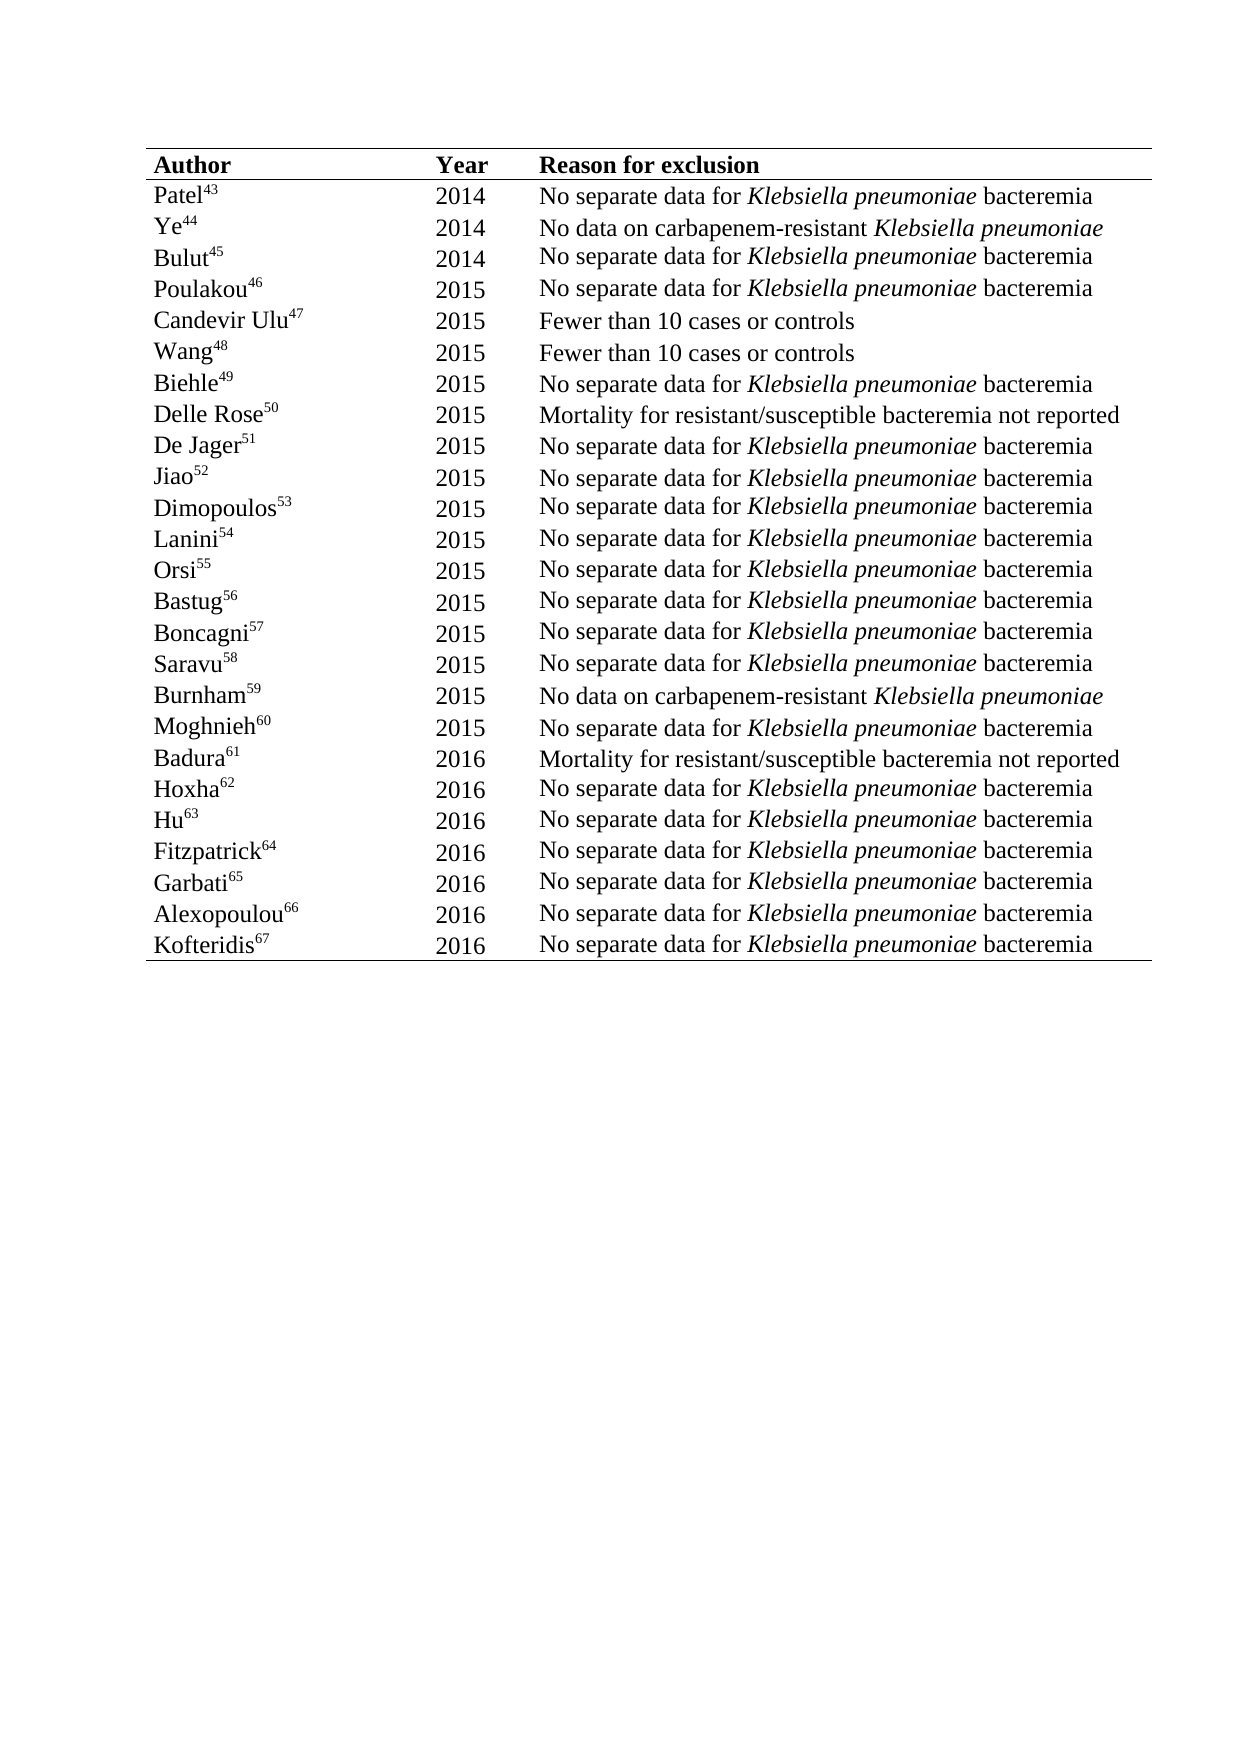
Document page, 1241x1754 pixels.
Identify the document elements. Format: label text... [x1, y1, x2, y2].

table_cell 2016 [428, 804, 532, 835]
table_cell No separate data for Klebsiella pneumoniae bacteremia [532, 523, 1152, 554]
table_cell 2015 [428, 585, 532, 616]
table_cell Alexopoulou66 [146, 898, 428, 929]
table_cell Badura61 [146, 741, 428, 773]
table_cell 2015 [428, 616, 532, 648]
table_cell Dimopoulos53 [146, 491, 428, 523]
table_cell 2014 [428, 241, 532, 273]
table_cell Boncagni57 [146, 616, 428, 648]
table_cell 2015 [428, 679, 532, 710]
table_cell No separate data for Klebsiella pneumoniae bacteremia [532, 866, 1152, 898]
table_cell 2015 [428, 366, 532, 398]
table_cell Lanini54 [146, 523, 428, 554]
table_cell No separate data for Klebsiella pneumoniae bacteremia [532, 460, 1152, 491]
table_cell 2014 [428, 210, 532, 241]
table_cell No separate data for Klebsiella pneumoniae bacteremia [532, 366, 1152, 398]
table_cell 2016 [428, 773, 532, 804]
table_cell 2016 [428, 929, 532, 960]
table_cell Mortality for resistant/susceptible bacteremia not reported [532, 741, 1152, 773]
table_cell Wang48 [146, 335, 428, 366]
table_cell No separate data for Klebsiella pneumoniae bacteremia [532, 241, 1152, 273]
table_cell 2016 [428, 741, 532, 773]
table_cell Hu63 [146, 804, 428, 835]
table_cell 2015 [428, 398, 532, 429]
table_cell 2015 [428, 335, 532, 366]
table_cell 2016 [428, 866, 532, 898]
table_cell 2015 [428, 491, 532, 523]
table_cell No data on carbapenem-resistant Klebsiella pneumoniae [532, 679, 1152, 710]
table_cell No separate data for Klebsiella pneumoniae bacteremia [532, 929, 1152, 960]
table_cell 2016 [428, 835, 532, 866]
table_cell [532, 210, 1152, 241]
table_cell 2015 [428, 710, 532, 741]
table_cell 2016 [428, 898, 532, 929]
table_cell Kofteridis67 [146, 929, 428, 960]
table_cell No separate data for Klebsiella pneumoniae bacteremia [532, 273, 1152, 304]
table_cell Mortality for resistant/susceptible bacteremia not reported [532, 398, 1152, 429]
table_cell Hoxha62 [146, 773, 428, 804]
table_cell 2015 [428, 648, 532, 679]
table_cell No separate data for Klebsiella pneumoniae bacteremia [532, 554, 1152, 585]
table_cell 2015 [428, 429, 532, 460]
table_cell 2015 [428, 273, 532, 304]
table_cell 2015 [428, 523, 532, 554]
table_cell Delle Rose50 [146, 398, 428, 429]
table_cell 2015 [428, 554, 532, 585]
table_cell Bastug56 [146, 585, 428, 616]
table_cell No separate data for Klebsiella pneumoniae bacteremia [532, 898, 1152, 929]
table_cell Poulakou46 [146, 273, 428, 304]
table_cell No separate data for Klebsiella pneumoniae bacteremia [532, 648, 1152, 679]
table_cell 2015 [428, 460, 532, 491]
table_cell Bulut45 [146, 241, 428, 273]
table_cell Biehle49 [146, 366, 428, 398]
table_cell Saravu58 [146, 648, 428, 679]
table_cell No separate data for Klebsiella pneumoniae bacteremia [532, 710, 1152, 741]
table_cell 2014 [428, 180, 532, 210]
table_cell No separate data for Klebsiella pneumoniae bacteremia [532, 773, 1152, 804]
table_cell No separate data for Klebsiella pneumoniae bacteremia [532, 616, 1152, 648]
table_cell Fitzpatrick64 [146, 835, 428, 866]
table_cell Reason for exclusion [532, 149, 1152, 179]
table_cell Patel43 [146, 180, 428, 210]
table_cell 2015 [428, 304, 532, 335]
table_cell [532, 180, 1152, 210]
table_cell Moghnieh60 [146, 710, 428, 741]
table_cell Orsi55 [146, 554, 428, 585]
table_cell No separate data for Klebsiella pneumoniae bacteremia [532, 491, 1152, 523]
table_cell Burnham59 [146, 679, 428, 710]
table_cell Author [146, 149, 428, 179]
table_cell No separate data for Klebsiella pneumoniae bacteremia [532, 585, 1152, 616]
table_cell Jiao52 [146, 460, 428, 491]
table_cell Fewer than 10 cases or controls [532, 304, 1152, 335]
table_cell Ye44 [146, 210, 428, 241]
table_cell Fewer than 10 cases or controls [532, 335, 1152, 366]
table_cell No separate data for Klebsiella pneumoniae bacteremia [532, 835, 1152, 866]
table_cell Garbati65 [146, 866, 428, 898]
table_cell Candevir Ulu47 [146, 304, 428, 335]
table_cell De Jager51 [146, 429, 428, 460]
table_cell Year [428, 149, 532, 179]
table_cell No separate data for Klebsiella pneumoniae bacteremia [532, 804, 1152, 835]
table_cell No separate data for Klebsiella pneumoniae bacteremia [532, 429, 1152, 460]
